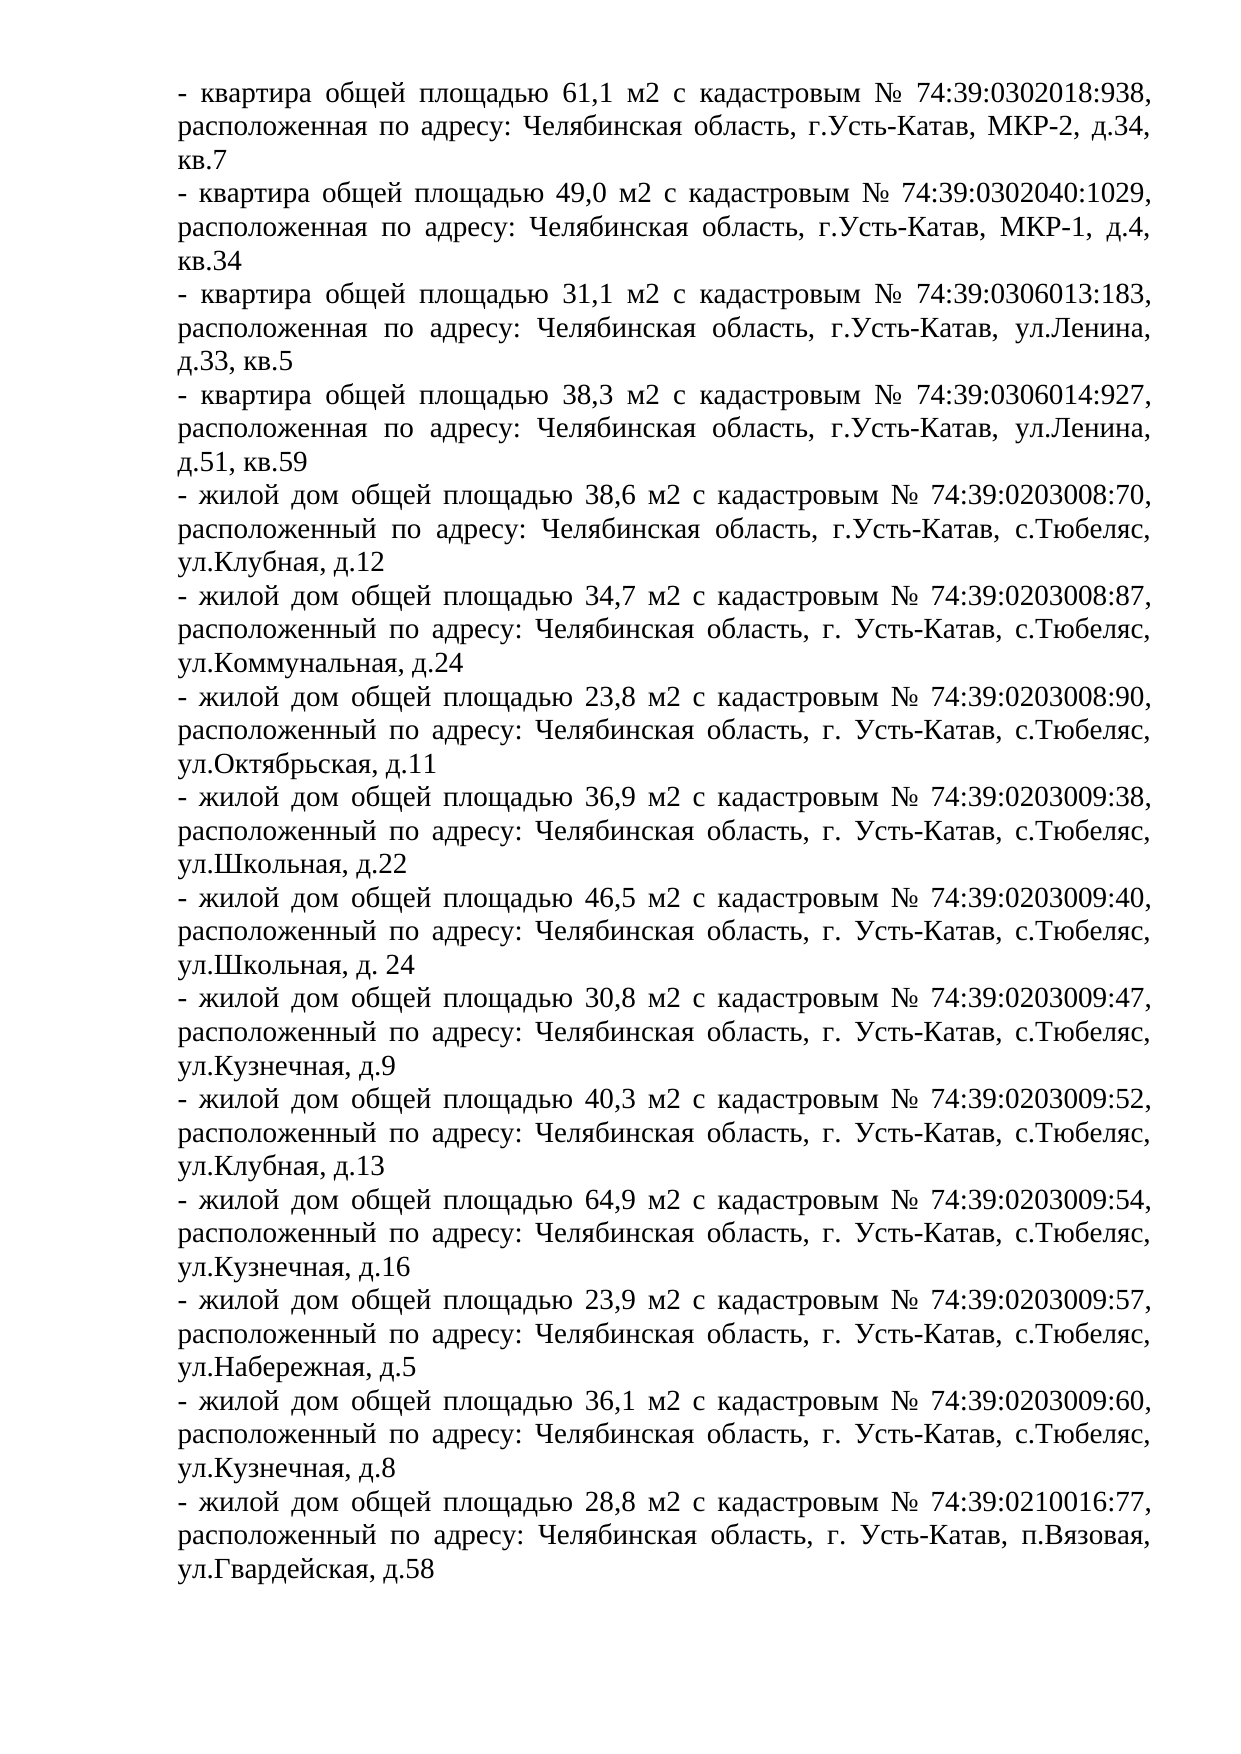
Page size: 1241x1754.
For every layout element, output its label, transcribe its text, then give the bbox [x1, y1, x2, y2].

text - жилой дом общей площадью 30,8 м2 с кадастровым № 74:39:0203009:47, расположенный по адресу: Челябинская область, г. Усть-Катав, с.Тюбеляс, ул.Кузнечная, д.9 [177, 981, 1152, 1081]
text - жилой дом общей площадью 36,9 м2 с кадастровым № 74:39:0203009:38, расположенный по адресу: Челябинская область, г. Усть-Катав, с.Тюбеляс, ул.Школьная, д.22 [177, 779, 1152, 880]
text - жилой дом общей площадью 36,1 м2 с кадастровым № 74:39:0203009:60, расположенный по адресу: Челябинская область, г. Усть-Катав, с.Тюбеляс, ул.Кузнечная, д.8 [177, 1383, 1152, 1484]
text - жилой дом общей площадью 34,7 м2 с кадастровым № 74:39:0203008:87, расположенный по адресу: Челябинская область, г. Усть-Катав, с.Тюбеляс, ул.Коммунальная, д.24 [177, 578, 1152, 679]
text - жилой дом общей площадью 40,3 м2 с кадастровым № 74:39:0203009:52, расположенный по адресу: Челябинская область, г. Усть-Катав, с.Тюбеляс, ул.Клубная, д.13 [177, 1081, 1152, 1182]
text - жилой дом общей площадью 23,8 м2 с кадастровым № 74:39:0203008:90, расположенный по адресу: Челябинская область, г. Усть-Катав, с.Тюбеляс, ул.Октябрьская, д.11 [177, 679, 1152, 779]
text - жилой дом общей площадью 28,8 м2 с кадастровым № 74:39:0210016:77, расположенный по адресу: Челябинская область, г. Усть-Катав, п.Вязовая, ул.Гвардейская, д.58 [177, 1484, 1152, 1584]
text - жилой дом общей площадью 64,9 м2 с кадастровым № 74:39:0203009:54, расположенный по адресу: Челябинская область, г. Усть-Катав, с.Тюбеляс, ул.Кузнечная, д.16 [177, 1182, 1152, 1282]
text - жилой дом общей площадью 23,9 м2 с кадастровым № 74:39:0203009:57, расположенный по адресу: Челябинская область, г. Усть-Катав, с.Тюбеляс, ул.Набережная, д.5 [177, 1282, 1152, 1383]
text - жилой дом общей площадью 46,5 м2 с кадастровым № 74:39:0203009:40, расположенный по адресу: Челябинская область, г. Усть-Катав, с.Тюбеляс, ул.Школьная, д. 24 [177, 880, 1152, 981]
text - квартира общей площадью 49,0 м2 с кадастровым № 74:39:0302040:1029, расположенная по адресу: Челябинская область, г.Усть-Катав, МКР-1, д.4, кв.34 [177, 176, 1152, 276]
text - жилой дом общей площадью 38,6 м2 с кадастровым № 74:39:0203008:70, расположенный по адресу: Челябинская область, г.Усть-Катав, с.Тюбеляс, ул.Клубная, д.12 [177, 477, 1152, 578]
text - квартира общей площадью 61,1 м2 с кадастровым № 74:39:0302018:938, расположенная по адресу: Челябинская область, г.Усть-Катав, МКР-2, д.34, кв.7 [177, 75, 1152, 176]
text - квартира общей площадью 38,3 м2 с кадастровым № 74:39:0306014:927, расположенная по адресу: Челябинская область, г.Усть-Катав, ул.Ленина, д.51, кв.59 [177, 377, 1152, 477]
text - квартира общей площадью 31,1 м2 с кадастровым № 74:39:0306013:183, расположенная по адресу: Челябинская область, г.Усть-Катав, ул.Ленина, д.33, кв.5 [177, 276, 1152, 377]
